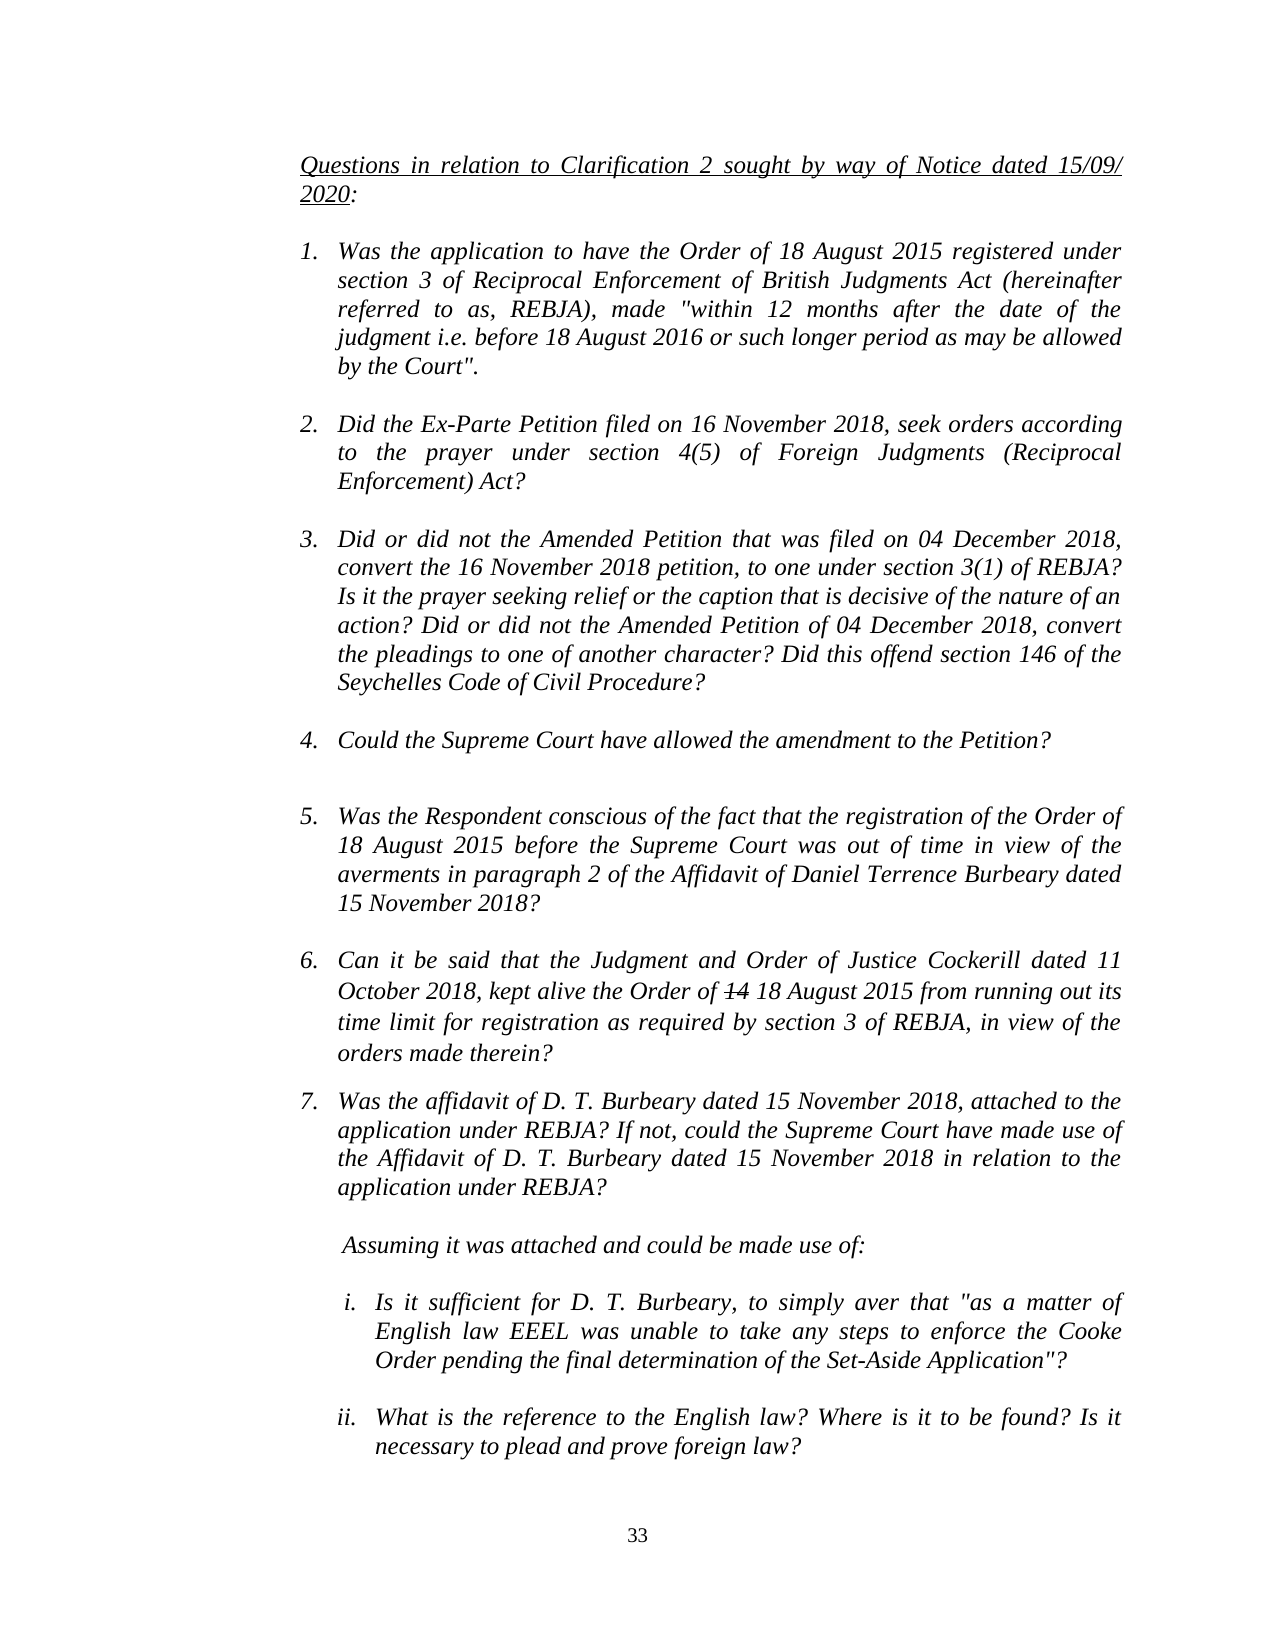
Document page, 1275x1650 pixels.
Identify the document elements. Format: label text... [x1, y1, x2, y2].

list Did or did not the Amended Petition that was filed on 04 December 2018, convert the 16 November 2018 petition, to one under section 3(1) of REBJA? Is it the prayer seeking relief or the caption that is decisive of the nature of an action? Did or did not the Amended Petition of 04 December 2018, convert the pleadings to one of another character? Did this offend section 146 of the Seychelles Code of Civil Procedure? [300, 524, 1125, 696]
list Can it be said that the Judgment and Order of Justice Cockerill dated 11 October 2018, kept alive the Order of 14 18 August 2015 from running out its time limit for registration as required by section 3 of REBJA, in view of the orders made therein? [300, 945, 1125, 1067]
list Was the application to have the Order of 18 August 2015 registered under section 3 of Reciprocal Enforcement of British Judgments Act (hereinafter referred to as, REBJA), made "within 12 months after the date of the judgment i.e. before 18 August 2016 or such longer period as may be allowed by the Court". [300, 236, 1125, 380]
list Was the affidavit of D. T. Burbeary dated 15 November 2018, attached to the application under REBJA? If not, could the Supreme Court have made use of the Affidavit of D. T. Burbeary dated 15 November 2018 in relation to the application under REBJA? [300, 1086, 1125, 1201]
list Was the Respondent conscious of the fact that the registration of the Order of 18 August 2015 before the Supreme Court was out of time in view of the averments in paragraph 2 of the Affidavit of Daniel Terrence Burbeary dated 15 November 2018? [300, 801, 1125, 916]
list What is the reference to the English law? Where is it to be found? Is it necessary to plead and prove foreign law? [357, 1402, 1125, 1460]
text Questions in relation to Clarification 2 sought by way of Notice dated 15/09/ 2020: [300, 150, 1125, 207]
text Assuming it was attached and could be made use of: [342, 1230, 1125, 1258]
list Could the Supreme Court have allowed the amendment to the Petition? [300, 725, 1125, 754]
list Is it sufficient for D. T. Burbeary, to simply aver that "as a matter of English law EEEL was unable to take any steps to enforce the Cooke Order pending the final determination of the Set-Aside Application"? [357, 1287, 1125, 1373]
list Did the Ex-Parte Petition filed on 16 November 2018, seek orders according to the prayer under section 4(5) of Foreign Judgments (Reciprocal Enforcement) Act? [300, 409, 1125, 495]
